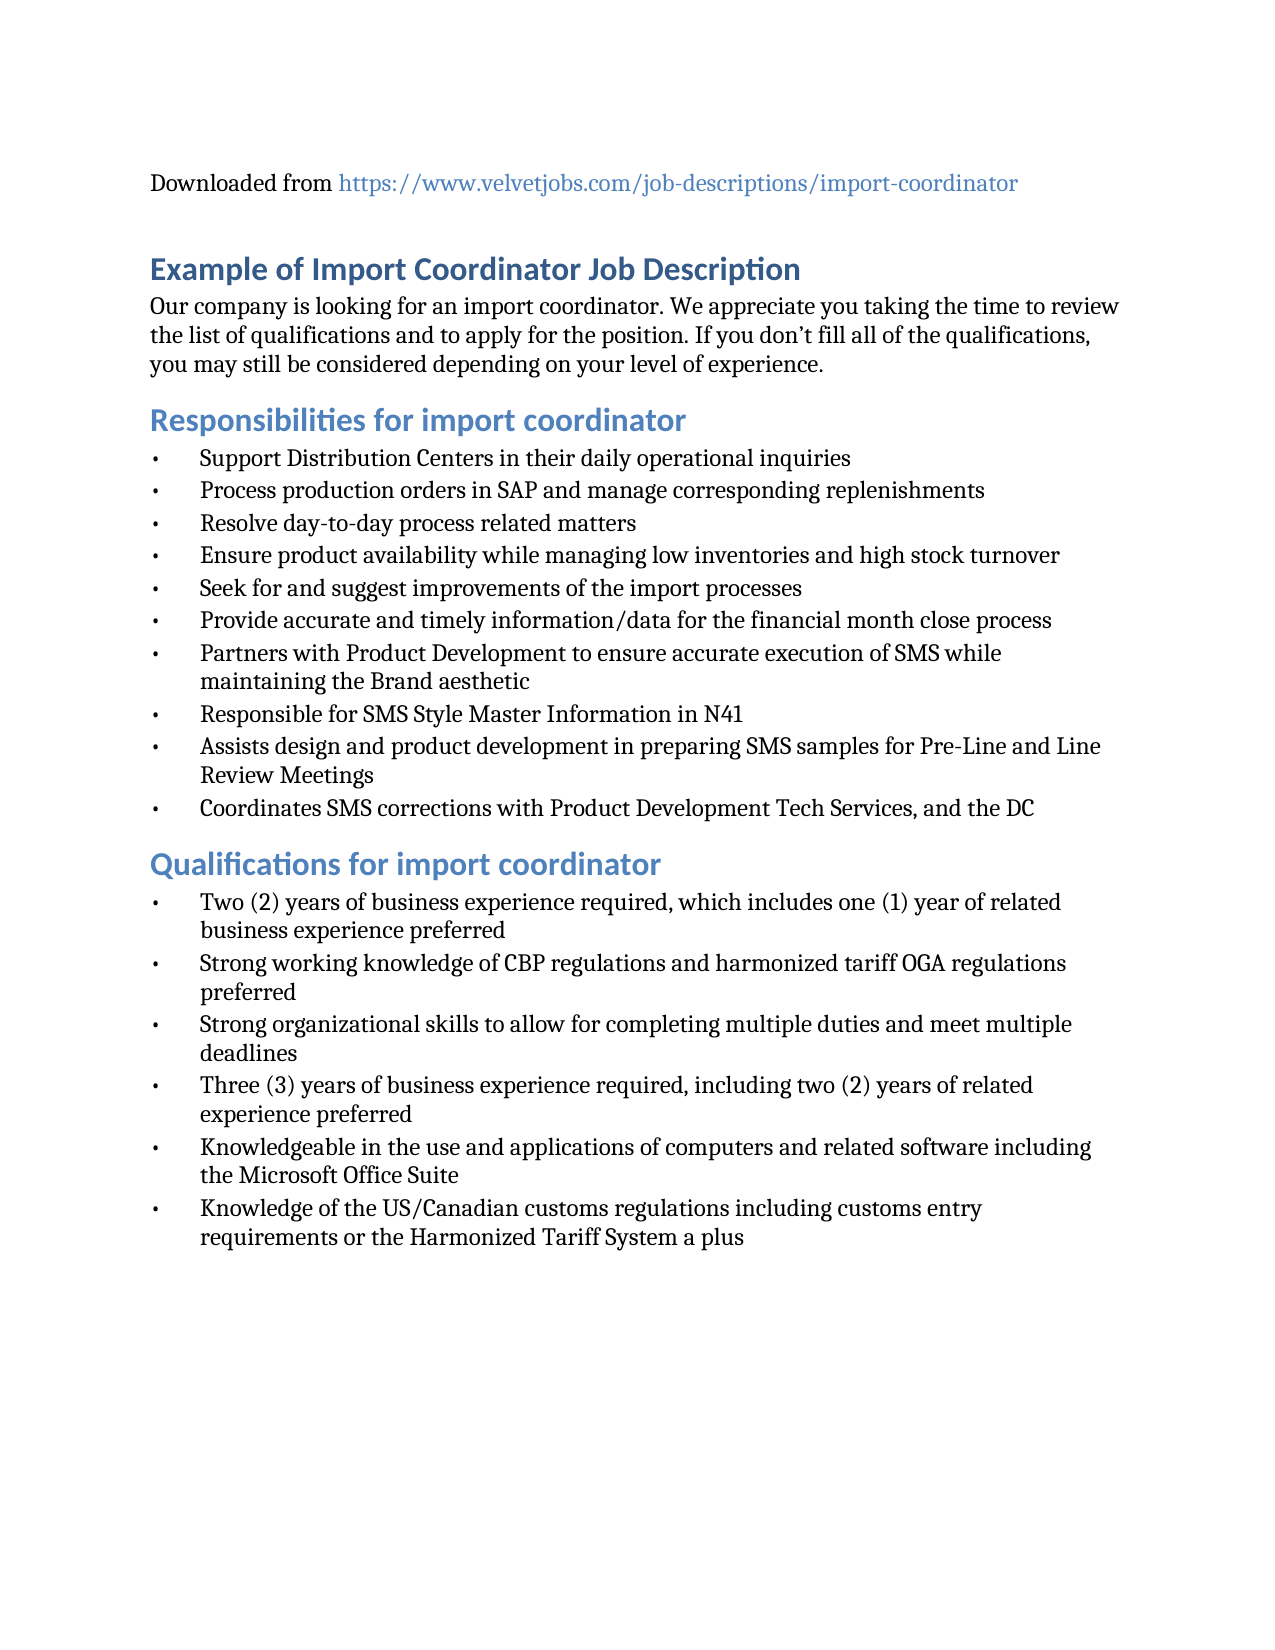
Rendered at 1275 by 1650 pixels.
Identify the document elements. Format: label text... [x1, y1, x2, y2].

list Strong working knowledge of CBP regulations and harmonized tariff OGA regulations preferred [150, 949, 1125, 1006]
subtitle Responsibilities for import coordinator [150, 399, 1125, 440]
list Assists design and product development in preparing SMS samples for Pre-Line and Line Review Meetings [150, 732, 1125, 790]
list Seek for and suggest improvements of the import processes [150, 573, 1125, 602]
list Resolve day-to-day process related matters [150, 508, 1125, 537]
list Coordinates SMS corrections with Product Development Tech Services, and the DC [150, 793, 1125, 822]
subtitle Qualifications for import coordinator [150, 843, 1125, 884]
list Three (3) years of business experience required, including two (2) years of related experience preferred [150, 1071, 1125, 1129]
list Strong organizational skills to allow for completing multiple duties and meet multiple deadlines [150, 1010, 1125, 1068]
list Knowledgeable in the use and applications of computers and related software including the Microsoft Office Suite [150, 1133, 1125, 1190]
subtitle Example of Import Coordinator Job Description [150, 247, 1125, 288]
list Knowledge of the US/Canadian customs regulations including customs entry requirements or the Harmonized Tariff System a plus [150, 1194, 1125, 1251]
list Process production orders in SAP and manage corresponding replenishments [150, 476, 1125, 505]
list Provide accurate and timely information/data for the financial month close process [150, 606, 1125, 635]
list Two (2) years of business experience required, which includes one (1) year of related business experience preferred [150, 888, 1125, 945]
list Responsible for SMS Style Master Information in N41 [150, 700, 1125, 728]
list Partners with Product Development to ensure accurate execution of SMS while maintaining the Brand aesthetic [150, 638, 1125, 696]
text Our company is looking for an import coordinator. We appreciate you taking the time to review the list of qualifications and to apply for the position. If you don’t fill all of the qualifications, you may still be considered depending on your level of experience. [150, 292, 1125, 378]
list Support Distribution Centers in their daily operational inquiries [150, 443, 1125, 472]
list Ensure product availability while managing low inventories and high stock turnover [150, 541, 1125, 570]
text Downloaded from https://www.velvetjobs.com/job-descriptions/import-coordinator [150, 169, 1125, 197]
